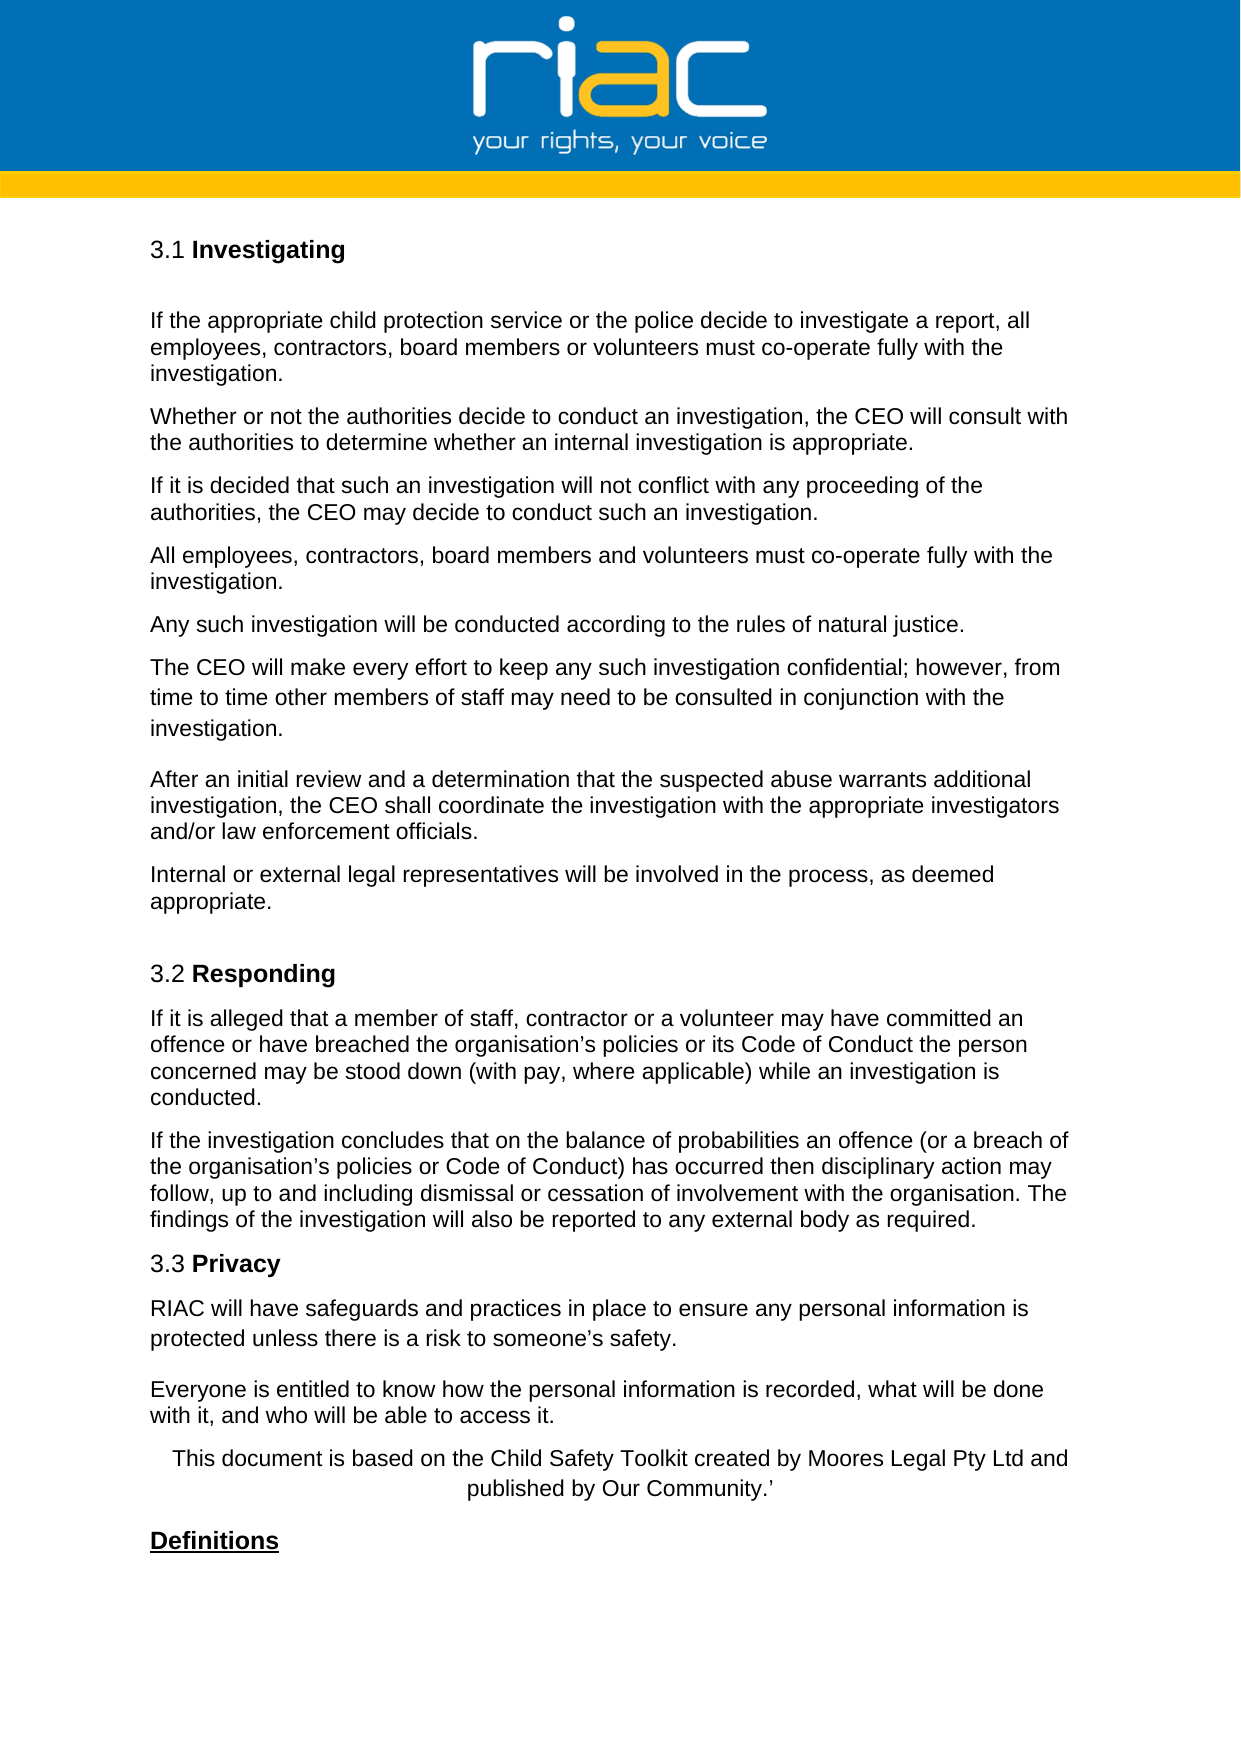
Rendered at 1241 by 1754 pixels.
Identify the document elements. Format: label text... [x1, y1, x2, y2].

text If the investigation concludes that on the balance of probabilities an offence (or a breach of the organisation’s policies or Code of Conduct) has occurred then disciplinary action may follow, up to and including dismissal or cessation of involvement with the organisation. The findings of the investigation will also be reported to any external body as required. [150, 1127, 1090, 1232]
text If it is alleged that a member of staff, contractor or a volunteer may have committed an offence or have breached the organisation’s policies or its Code of Conduct the person concerned may be stood down (with pay, where applicable) while an investigation is conducted. [150, 1005, 1090, 1110]
text All employees, contractors, board members and volunteers must co-operate fully with the investigation. [150, 542, 1090, 594]
text RIAC will have safeguards and practices in place to ensure any personal information is protected unless there is a risk to someone’s safety. [150, 1294, 1090, 1351]
text If the appropriate child protection service or the police decide to investigate a report, all employees, contractors, board members or volunteers must co-operate fully with the investigation. [150, 307, 1090, 386]
text Definitions [150, 1526, 1090, 1555]
text After an initial review and a determination that the suspected abuse warrants additional investigation, the CEO shall coordinate the investigation with the appropriate investigators and/or law enforcement officials. [150, 766, 1090, 845]
text 3.1 Investigating [150, 236, 1090, 264]
text Any such investigation will be conducted according to the rules of natural justice. [150, 611, 1090, 637]
picture [459, 11, 781, 163]
text The CEO will make every effort to keep any such investigation confidential; however, from time to time other members of staff may need to be consulted in conjunction with the investigation. [150, 654, 1090, 741]
text This document is based on the Child Safety Toolkit created by Moores Legal Pty Ltd and published by Our Community.’ [150, 1445, 1090, 1502]
text 3.3 Privacy [150, 1249, 1090, 1278]
text 3.2 Responding [150, 959, 1090, 988]
text Everyone is entitled to know how the personal information is recorded, what will be done with it, and who will be able to access it. [150, 1376, 1090, 1428]
text Whether or not the authorities decide to conduct an investigation, the CEO will consult with the authorities to determine whether an internal investigation is appropriate. [150, 403, 1090, 456]
text Internal or external legal representatives will be involved in the process, as deemed appropriate. [150, 861, 1090, 914]
text If it is decided that such an investigation will not conflict with any proceeding of the authorities, the CEO may decide to conduct such an investigation. [150, 472, 1090, 525]
